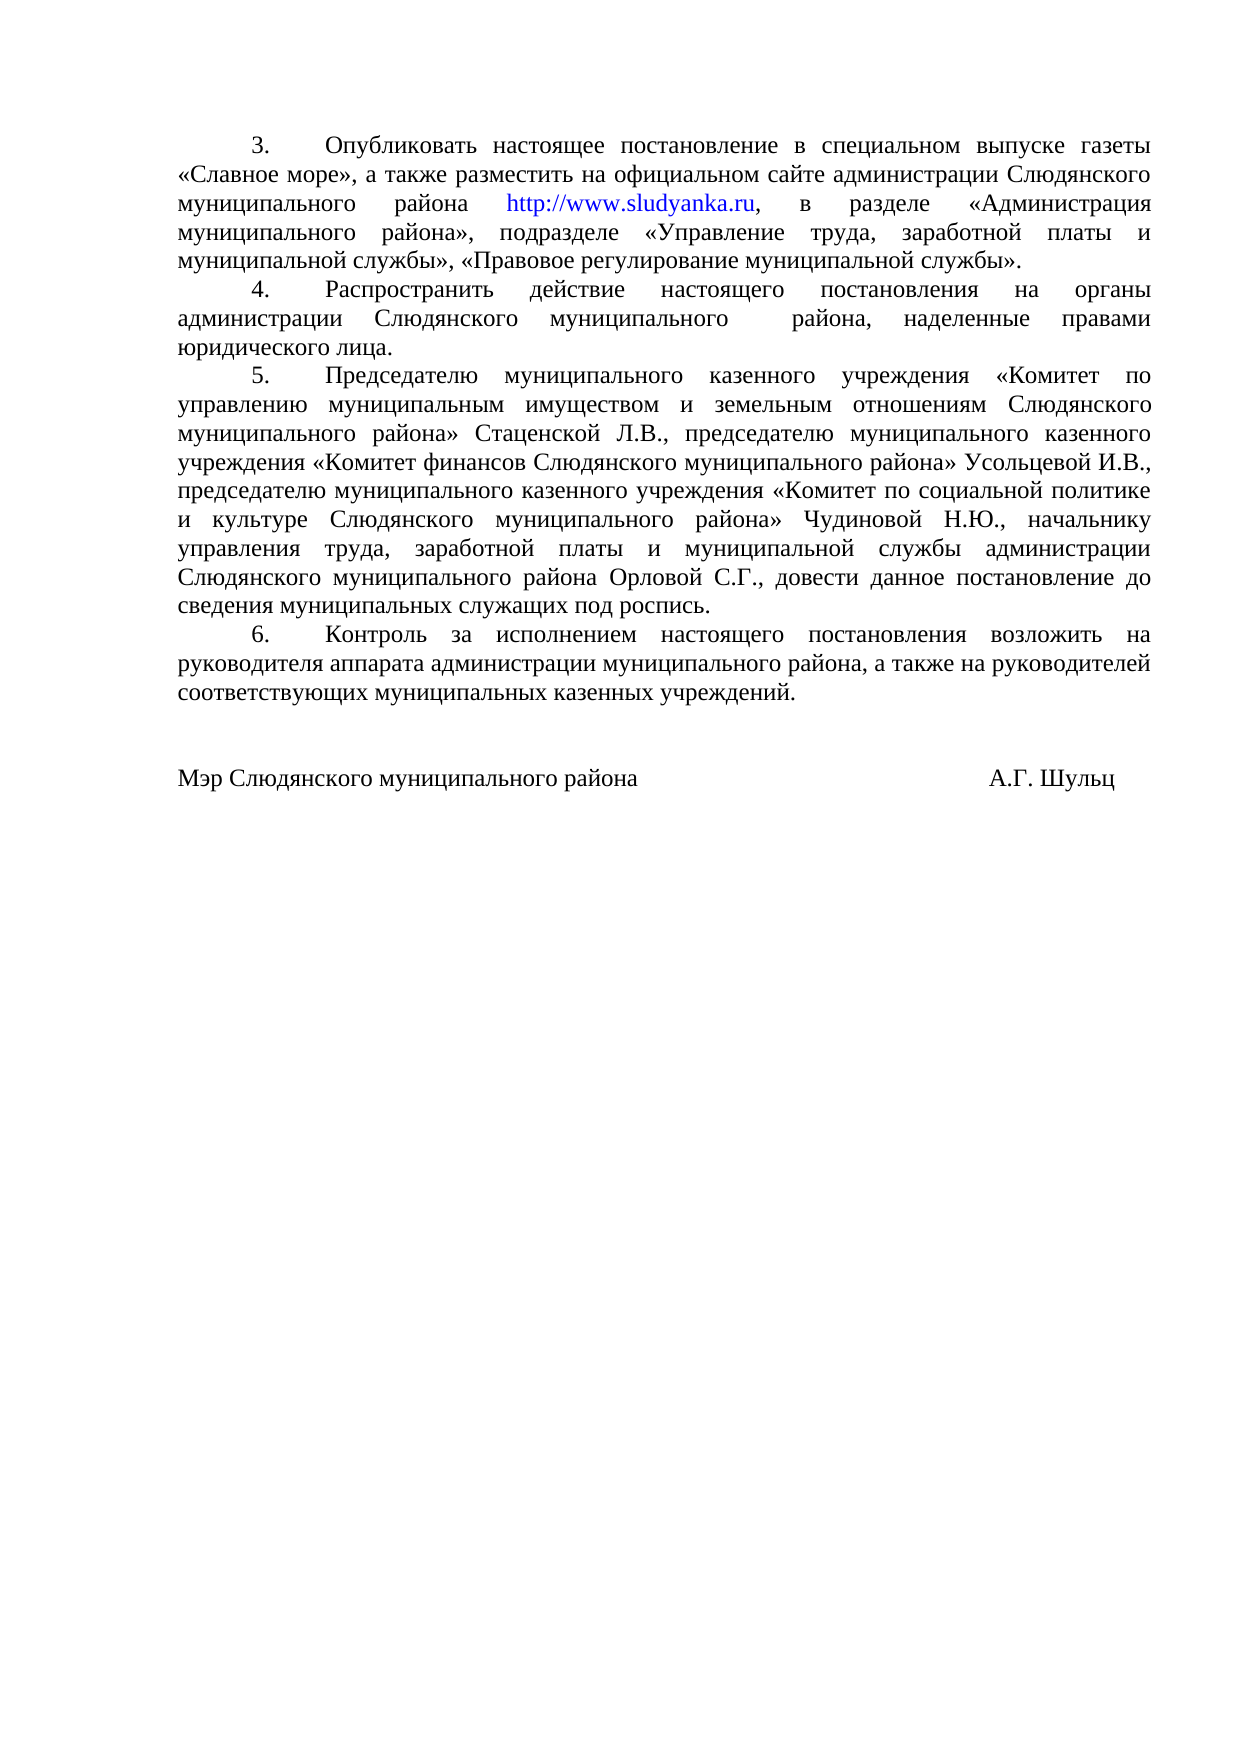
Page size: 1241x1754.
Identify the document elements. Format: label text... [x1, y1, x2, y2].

list Распространить действие настоящего постановления на органы администрации Слюдянского муниципального района, наделенные правами юридического лица. [177, 274, 1152, 361]
text Мэр Слюдянского муниципального района А.Г. Шульц [177, 763, 1152, 792]
list Председателю муниципального казенного учреждения «Комитет по управлению муниципальным имуществом и земельным отношениям Слюдянского муниципального района» Стаценской Л.В., председателю муниципального казенного учреждения «Комитет финансов Слюдянского муниципального района» Усольцевой И.В., председателю муниципального казенного учреждения «Комитет по социальной политике и культуре Слюдянского муниципального района» Чудиновой Н.Ю., начальнику управления труда, заработной платы и муниципальной службы администрации Слюдянского муниципального района Орловой С.Г., довести данное постановление до сведения муниципальных служащих под роспись. [177, 361, 1152, 619]
list Контроль за исполнением настоящего постановления возложить на руководителя аппарата администрации муниципального района, а также на руководителей соответствующих муниципальных казенных учреждений. [177, 619, 1152, 706]
list Опубликовать настоящее постановление в специальном выпуске газеты «Славное море», а также разместить на официальном сайте администрации Слюдянского муниципального района http://www.sludyanka.ru, в разделе «Администрация муниципального района», подразделе «Управление труда, заработной платы и муниципальной службы», «Правовое регулирование муниципальной службы». [177, 131, 1152, 274]
